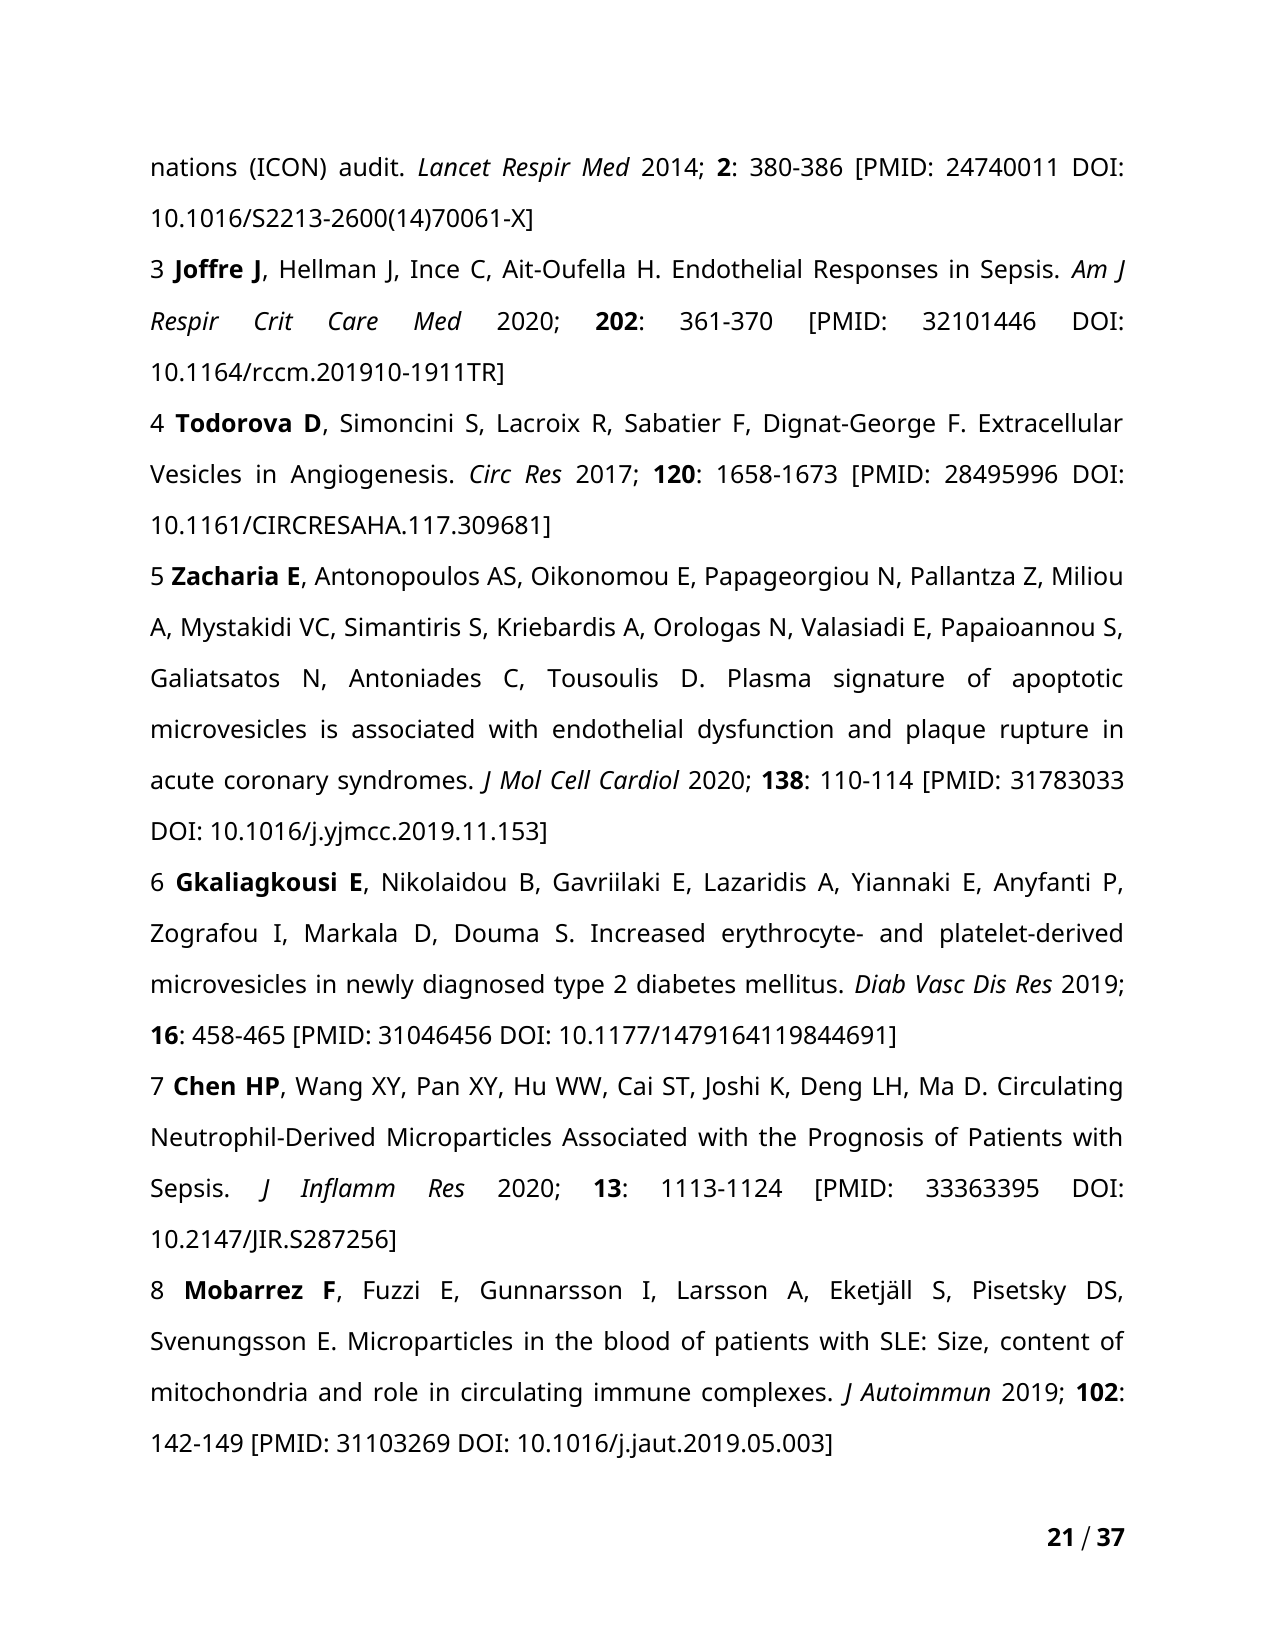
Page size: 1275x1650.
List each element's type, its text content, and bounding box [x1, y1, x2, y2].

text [150, 150, 1125, 235]
text 7 Chen HP, Wang XY, Pan XY, Hu WW, Cai ST, Joshi K, Deng LH, Ma D. Circulating Neutrophil-Derived Microparticles Associated with the Prognosis of Patients with Sepsis. J Inflamm Res 2020; 13: 1113-1124 [PMID: 33363395 DOI: 10.2147/JIR.S287256] [150, 1069, 1125, 1256]
text 6 Gkaliagkousi E, Nikolaidou B, Gavriilaki E, Lazaridis A, Yiannaki E, Anyfanti P, Zografou I, Markala D, Douma S. Increased erythrocyte- and platelet-derived microvesicles in newly diagnosed type 2 diabetes mellitus. Diab Vasc Dis Res 2019; 16: 458-465 [PMID: 31046456 DOI: 10.1177/1479164119844691] [150, 864, 1125, 1052]
text 4 Todorova D, Simoncini S, Lacroix R, Sabatier F, Dignat-George F. Extracellular Vesicles in Angiogenesis. Circ Res 2017; 120: 1658-1673 [PMID: 28495996 DOI: 10.1161/CIRCRESAHA.117.309681] [150, 405, 1125, 541]
text 8 Mobarrez F, Fuzzi E, Gunnarsson I, Larsson A, Eketjäll S, Pisetsky DS, Svenungsson E. Microparticles in the blood of patients with SLE: Size, content of mitochondria and role in circulating immune complexes. J Autoimmun 2019; 102: 142-149 [PMID: 31103269 DOI: 10.1016/j.jaut.2019.05.003] [150, 1273, 1125, 1460]
text 3 Joffre J, Hellman J, Ince C, Ait-Oufella H. Endothelial Responses in Sepsis. Am J Respir Crit Care Med 2020; 202: 361-370 [PMID: 32101446 DOI: 10.1164/rccm.201910-1911TR] [150, 252, 1125, 388]
text 5 Zacharia E, Antonopoulos AS, Oikonomou E, Papageorgiou N, Pallantza Z, Miliou A, Mystakidi VC, Simantiris S, Kriebardis A, Orologas N, Valasiadi E, Papaioannou S, Galiatsatos N, Antoniades C, Tousoulis D. Plasma signature of apoptotic microvesicles is associated with endothelial dysfunction and plaque rupture in acute coronary syndromes. J Mol Cell Cardiol 2020; 138: 110-114 [PMID: 31783033 DOI: 10.1016/j.yjmcc.2019.11.153] [150, 558, 1125, 848]
